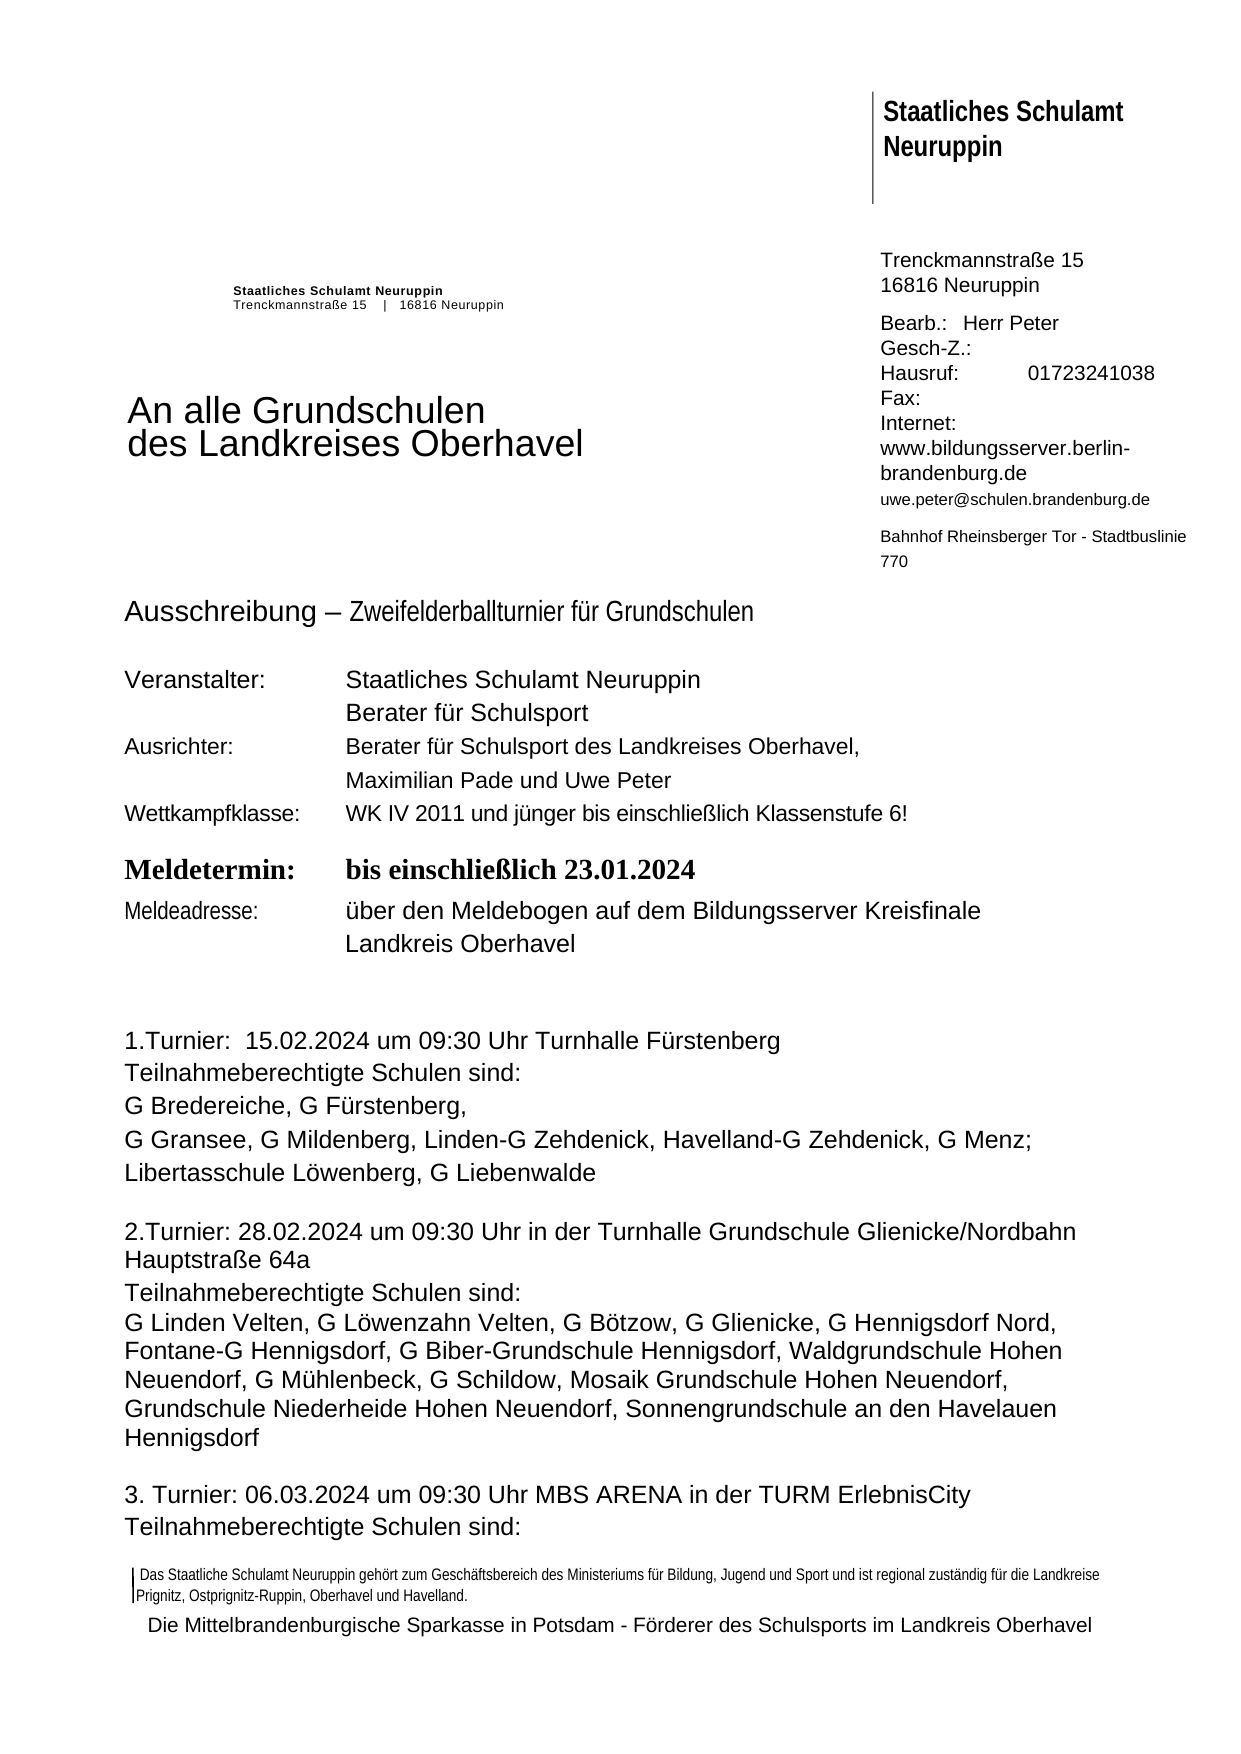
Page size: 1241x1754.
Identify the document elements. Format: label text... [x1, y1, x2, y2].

text Ausschreibung – Zweifelderballturnier für Grundschulen [124, 331, 1116, 628]
text Hausruf: 01723241038 [880, 360, 1200, 385]
text Teilnahmeberechtigte Schulen sind: [124, 1055, 1116, 1088]
text Trenckmannstraße 15 [880, 248, 1200, 273]
text Berater für Schulsport [124, 695, 1004, 728]
subtitle Meldetermin: bis einschließlich 23.01.2024 [124, 853, 1116, 886]
text G Gransee, G Mildenberg, Linden-G Zehdenick, Havelland-G Zehdenick, G Menz; Libertasschule Löwenberg, G Liebenwalde [124, 1121, 1116, 1188]
text G Bredereiche, G Fürstenberg, [124, 1088, 1116, 1121]
text Ausrichter: Berater für Schulsport des Landkreises Oberhavel, [124, 728, 1116, 761]
text Fax: [880, 385, 1200, 410]
text 3. Turnier: 06.03.2024 um 09:30 Uhr MBS ARENA in der TURM ErlebnisCity [124, 1480, 1116, 1509]
text Maximilian Pade und Uwe Peter [124, 761, 1116, 795]
text uwe.peter@schulen.brandenburg.de [880, 485, 1200, 510]
text Staatliches Schulamt Neuruppin [233, 284, 763, 298]
text Internet: [880, 410, 1200, 435]
text Teilnahmeberechtigte Schulen sind: [124, 1509, 1116, 1542]
text Wettkampfklasse: WK IV 2011 und jünger bis einschließlich Klassenstufe 6! [124, 795, 1004, 828]
text An alle Grundschulen [127, 396, 648, 430]
text Gesch-Z.: [880, 335, 1200, 360]
text Bearb.: Herr Peter [880, 310, 1200, 335]
text 16816 Neuruppin [880, 273, 1200, 298]
text 2.Turnier: 28.02.2024 um 09:30 Uhr in der Turnhalle Grundschule Glienicke/Nordbahn Hauptstraße 64a [124, 1217, 1116, 1274]
text des Landkreises Oberhavel [127, 430, 648, 463]
text www.bildungsserver.berlin-brandenburg.de [880, 435, 1200, 485]
text Veranstalter: Staatliches Schulamt Neuruppin [124, 661, 1004, 695]
text G Linden Velten, G Löwenzahn Velten, G Bötzow, G Glienicke, G Hennigsdorf Nord, Fontane-G Hennigsdorf, G Biber-Grundschule Hennigsdorf, Waldgrundschule Hohen Neuendorf, G Mühlenbeck, G Schildow, Mosaik Grundschule Hohen Neuendorf, Grundschule Niederheide Hohen Neuendorf, Sonnengrundschule an den Havelauen Hennigsdorf [124, 1308, 1116, 1451]
text 1.Turnier: 15.02.2024 um 09:30 Uhr Turnhalle Fürstenberg [124, 1026, 1116, 1055]
text Bahnhof Rheinsberger Tor - Stadtbuslinie 770 [880, 523, 1200, 573]
text Trenckmannstraße 15 | 16816 Neuruppin [233, 298, 763, 312]
text Teilnahmeberechtigte Schulen sind: [124, 1274, 1116, 1308]
text Meldeadresse: über den Meldebogen auf dem Bildungsserver Kreisfinale Landkreis Oberhavel [124, 893, 1004, 959]
